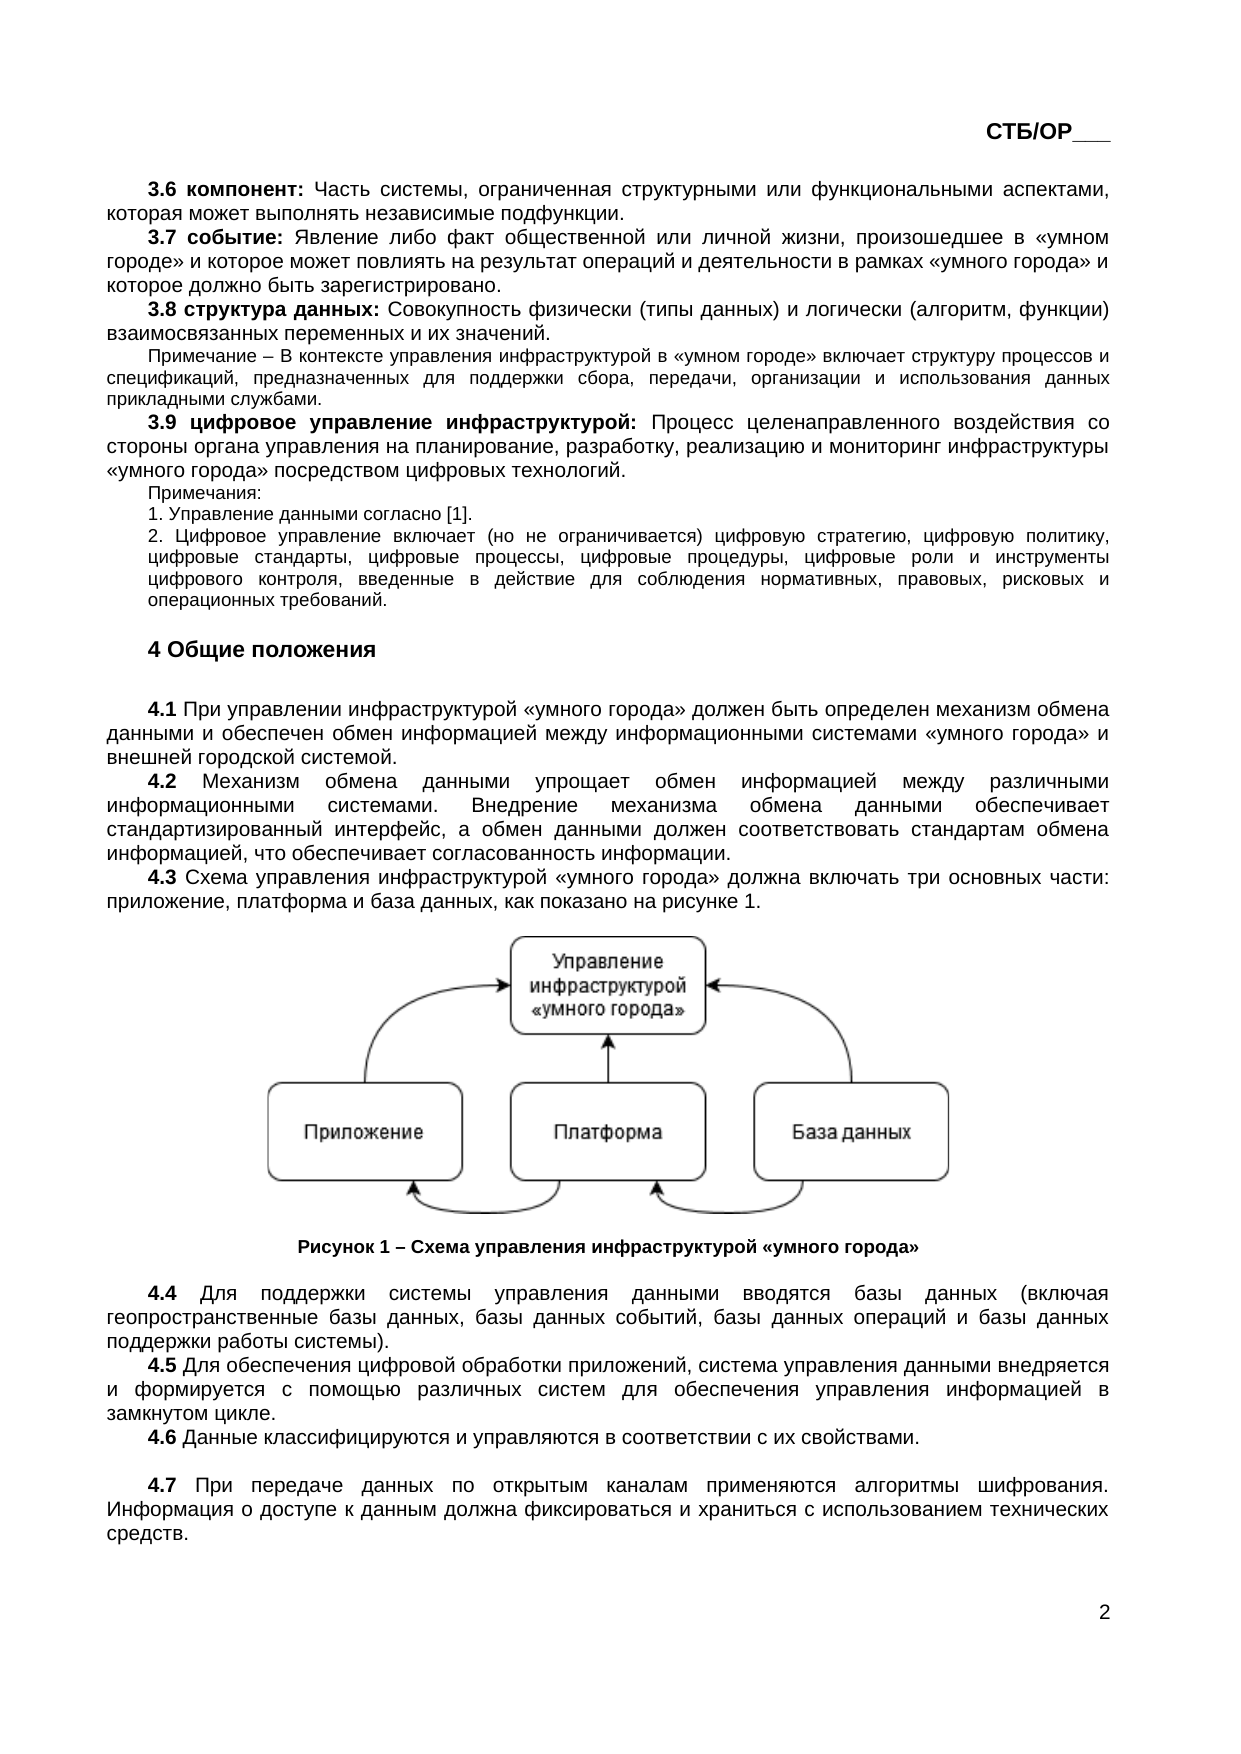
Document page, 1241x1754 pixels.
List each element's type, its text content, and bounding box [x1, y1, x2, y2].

text 3.9 цифровое управление инфраструктурой: Процесс целенаправленного воздействия со стороны органа управления на планирование, разработку, реализацию и мониторинг инфраструктуры «умного города» посредством цифровых технологий. [106, 409, 1110, 481]
text Примечания: [106, 481, 1110, 503]
text Рисунок 1 – Схема управления инфраструктурой «умного города» [106, 1236, 1110, 1257]
list 4.5 Для обеспечения цифровой обработки приложений, система управления данными внедряется и формируется с помощью различных систем для обеспечения управления информацией в замкнутом цикле. [106, 1353, 1110, 1425]
picture [267, 936, 950, 1214]
text 4.6 Данные классифицируются и управляются в соответствии с их свойствами. [106, 1425, 1110, 1449]
text 4.7 При передаче данных по открытым каналам применяются алгоритмы шифрования. Информация о доступе к данным должна фиксироваться и храниться с использованием технических средств. [106, 1473, 1110, 1544]
list 4.4 Для поддержки системы управления данными вводятся базы данных (включая геопространственные базы данных, базы данных событий, базы данных операций и базы данных поддержки работы системы). [106, 1281, 1110, 1353]
subtitle 4 Общие положения [106, 636, 1110, 662]
text 3.7 событие: Явление либо факт общественной или личной жизни, произошедшее в «умном городе» и которое может повлиять на результат операций и деятельности в рамках «умного города» и которое должно быть зарегистрировано. [106, 225, 1110, 297]
text 2. Цифровое управление включает (но не ограничивается) цифровую стратегию, цифровую политику, цифровые стандарты, цифровые процессы, цифровые процедуры, цифровые роли и инструменты цифрового контроля, введенные в действие для соблюдения нормативных, правовых, рисковых и операционных требований. [148, 524, 1110, 611]
text 3.6 компонент: Часть системы, ограниченная структурными или функциональными аспектами, которая может выполнять независимые подфункции. [106, 177, 1110, 225]
text Примечание – В контексте управления инфраструктурой в «умном городе» включает структуру процессов и спецификаций, предназначенных для поддержки сбора, передачи, организации и использования данных прикладными службами. [106, 345, 1110, 409]
text 4.1 При управлении инфраструктурой «умного города» должен быть определен механизм обмена данными и обеспечен обмен информацией между информационными системами «умного города» и внешней городской системой. [106, 697, 1110, 769]
text 1. Управление данными согласно [1]. [106, 503, 1110, 524]
text 3.8 структура данных: Совокупность физически (типы данных) и логически (алгоритм, функции) взаимосвязанных переменных и их значений. [106, 297, 1110, 345]
text 4.3 Схема управления инфраструктурой «умного города» должна включать три основных части: приложение, платформа и база данных, как показано на рисунке 1. [106, 865, 1110, 913]
text 4.2 Механизм обмена данными упрощает обмен информацией между различными информационными системами. Внедрение механизма обмена данными обеспечивает стандартизированный интерфейс, а обмен данными должен соответствовать стандартам обмена информацией, что обеспечивает согласованность информации. [106, 769, 1110, 865]
